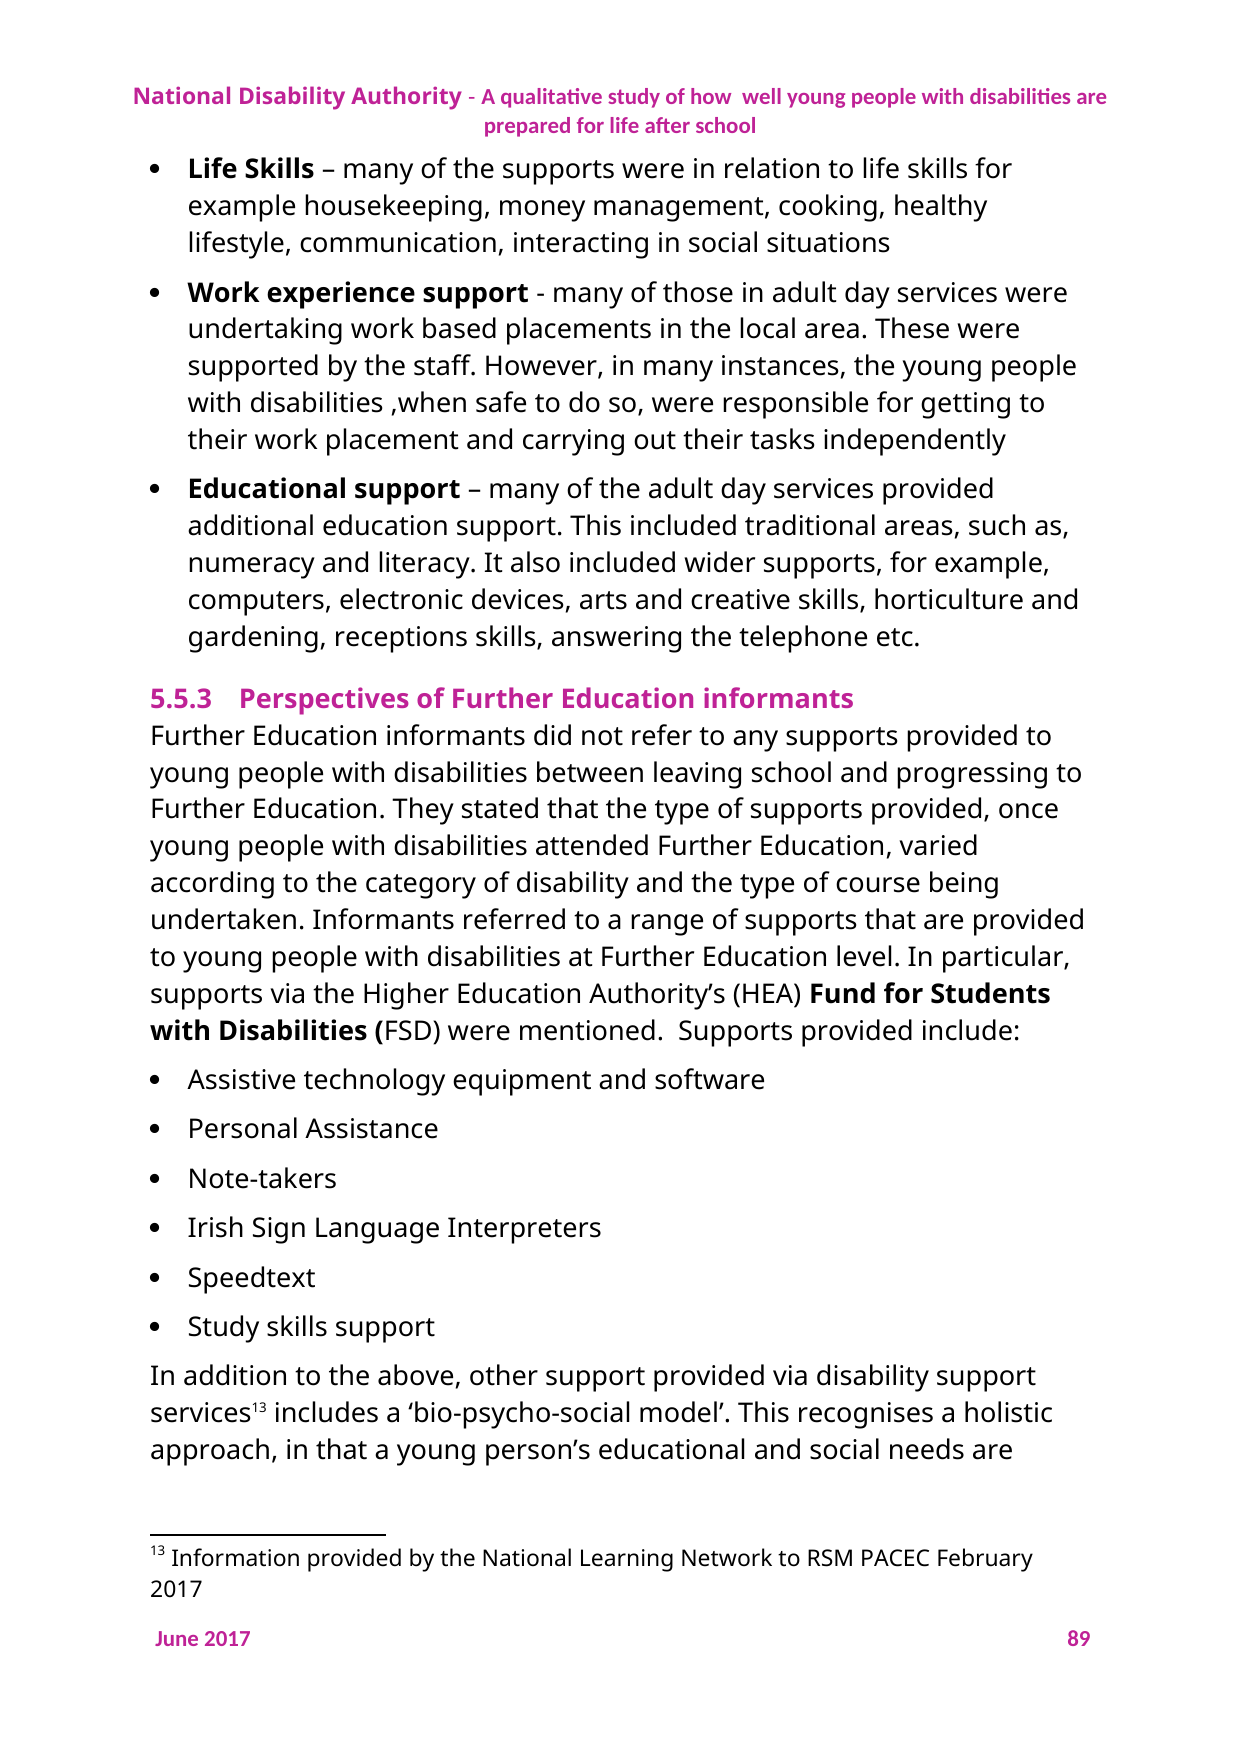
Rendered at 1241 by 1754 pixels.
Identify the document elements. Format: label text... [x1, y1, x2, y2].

list Assistive technology equipment and software [150, 1061, 1090, 1097]
list Study skills support [150, 1307, 1090, 1344]
list Note-takers [150, 1159, 1090, 1196]
list Work experience support - many of those in adult day services were undertaking work based placements in the local area. These were supported by the staff. However, in many instances, the young people with disabilities ,when safe to do so, were responsible for getting to their work placement and carrying out their tasks independently [150, 273, 1090, 457]
list Educational support – many of the adult day services provided additional education support. This included traditional areas, such as, numeracy and literacy. It also included wider supports, for example, computers, electronic devices, arts and creative skills, horticulture and gardening, receptions skills, answering the telephone etc. [150, 470, 1090, 654]
list Irish Sign Language Interpreters [150, 1209, 1090, 1246]
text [150, 1357, 1090, 1467]
list Life Skills – many of the supports were in relation to life skills for example housekeeping, money management, cooking, healthy lifestyle, communication, interacting in social situations [150, 150, 1090, 261]
list Speedtext [150, 1258, 1090, 1295]
text Further Education informants did not refer to any supports provided to young people with disabilities between leaving school and progressing to Further Education. They stated that the type of supports provided, once young people with disabilities attended Further Education, varied according to the category of disability and the type of course being undertaken. Informants referred to a range of supports that are provided to young people with disabilities at Further Education level. In particular, supports via the Higher Education Authority’s (HEA) Fund for Students with Disabilities (FSD) were mentioned. Supports provided include: [150, 716, 1090, 1048]
list Personal Assistance [150, 1110, 1090, 1147]
list Perspectives of Further Education informants [150, 679, 1090, 716]
